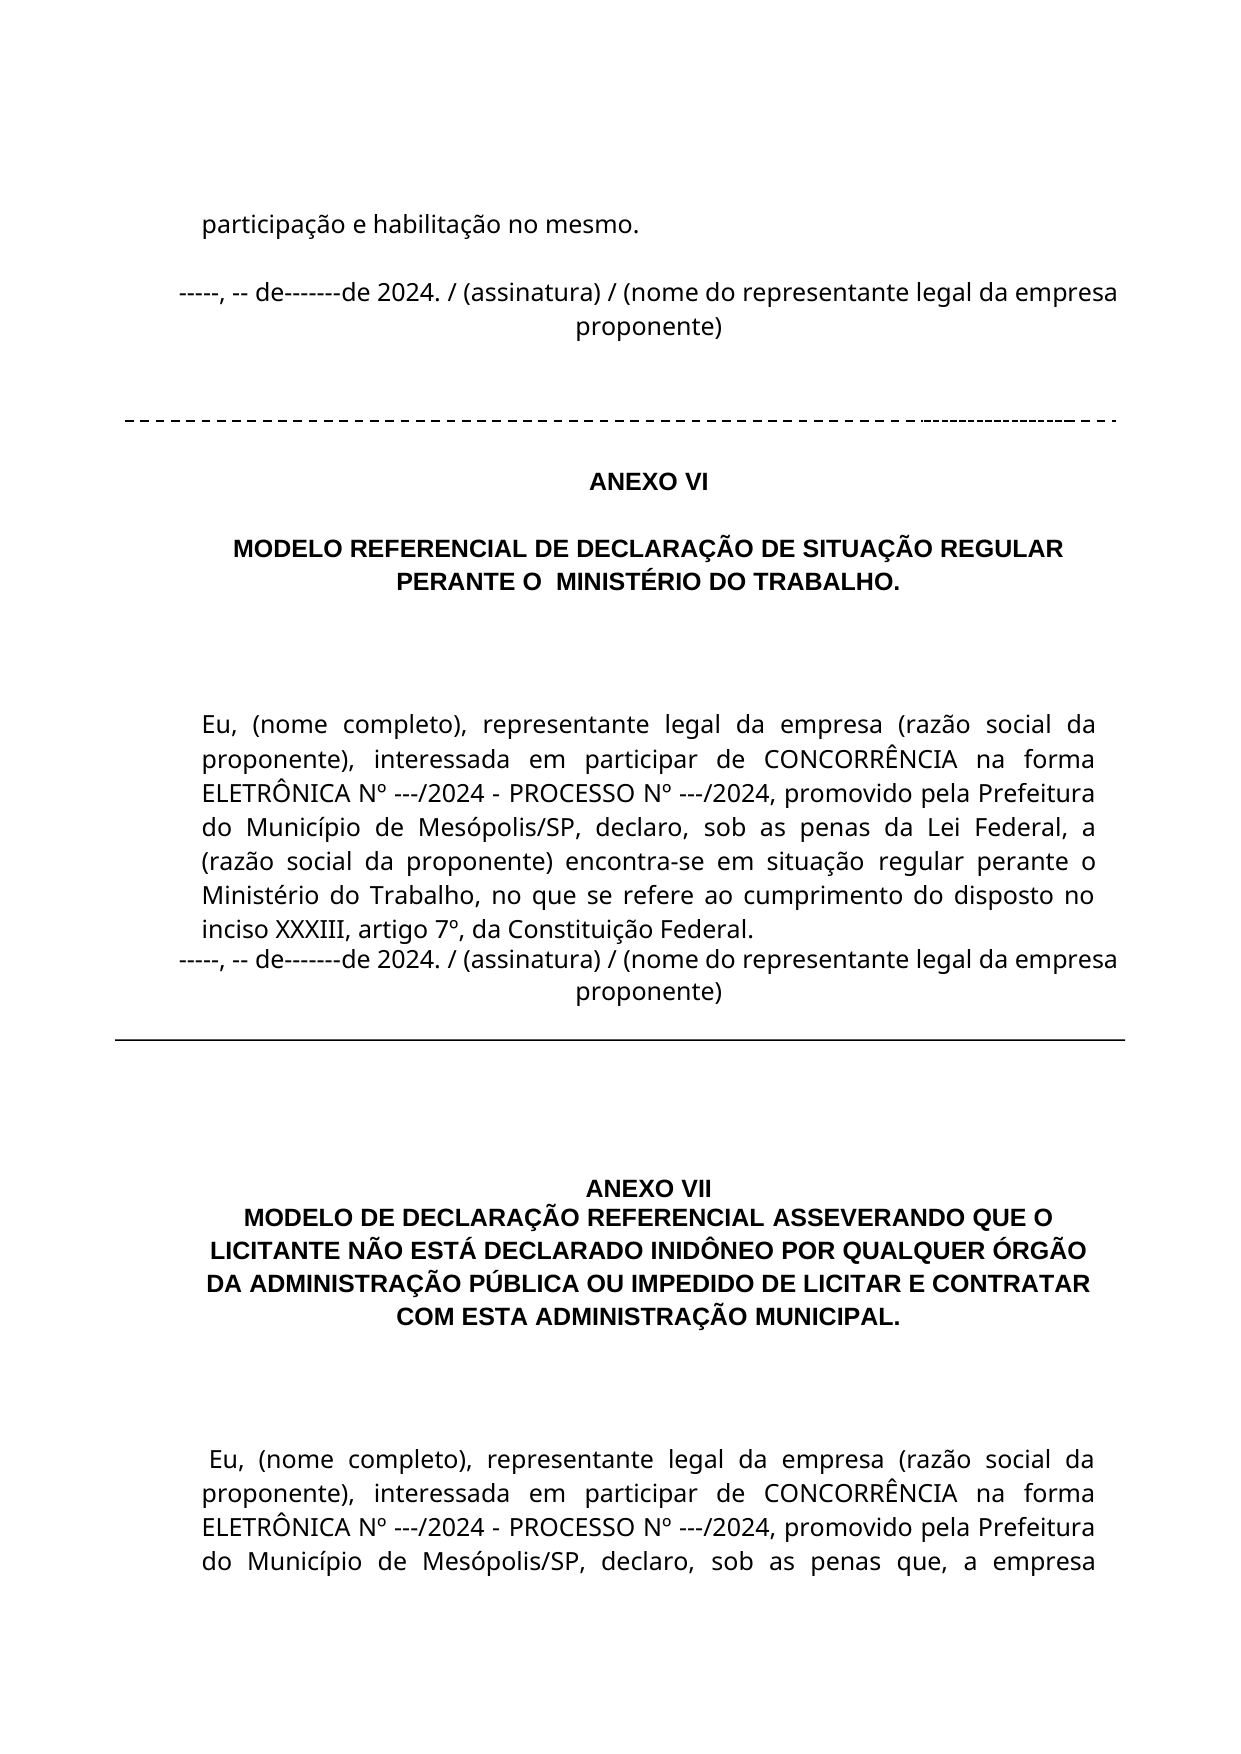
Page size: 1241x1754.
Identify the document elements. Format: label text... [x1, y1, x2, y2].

text MODELO DE DECLARAÇÃO REFERENCIAL ASSEVERANDO QUE O LICITANTE NÃO ESTÁ DECLARADO INIDÔNEO POR QUALQUER ÓRGÃO DA ADMINISTRAÇÃO PÚBLICA OU IMPEDIDO DE LICITAR E CONTRATAR COM ESTA ADMINISTRAÇÃO MUNICIPAL. [202, 1203, 1094, 1330]
text -----, -- de de 2024. / (assinatura) / (nome do representante legal da empresa [177, 274, 1119, 309]
subtitle ANEXO VI [211, 467, 1086, 496]
text -----, -- de de 2024. / (assinatura) / (nome do representante legal da empresa [177, 946, 1119, 974]
text Eu, (nome completo), representante legal da empresa (razão social da proponente), interessada em participar de CONCORRÊNCIA na forma ELETRÔNICA Nº ---/2024 - PROCESSO Nº ---/2024, promovido pela Prefeitura do Município de Mesópolis/SP, declaro, sob as penas da Lei Federal, a (razão social da proponente) encontra-se em situação regular perante o Ministério do Trabalho, no que se refere ao cumprimento do disposto no inciso XXXIII, artigo 7º, da Constituição Federal. [201, 707, 1096, 946]
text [201, 1442, 1096, 1578]
text proponente) [211, 309, 1086, 343]
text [201, 207, 1096, 241]
text proponente) [211, 974, 1086, 1008]
subtitle ANEXO VII [211, 1174, 1086, 1203]
text MODELO REFERENCIAL DE DECLARAÇÃO DE SITUAÇÃO REGULAR PERANTE O MINISTÉRIO DO TRABALHO. [212, 534, 1085, 596]
